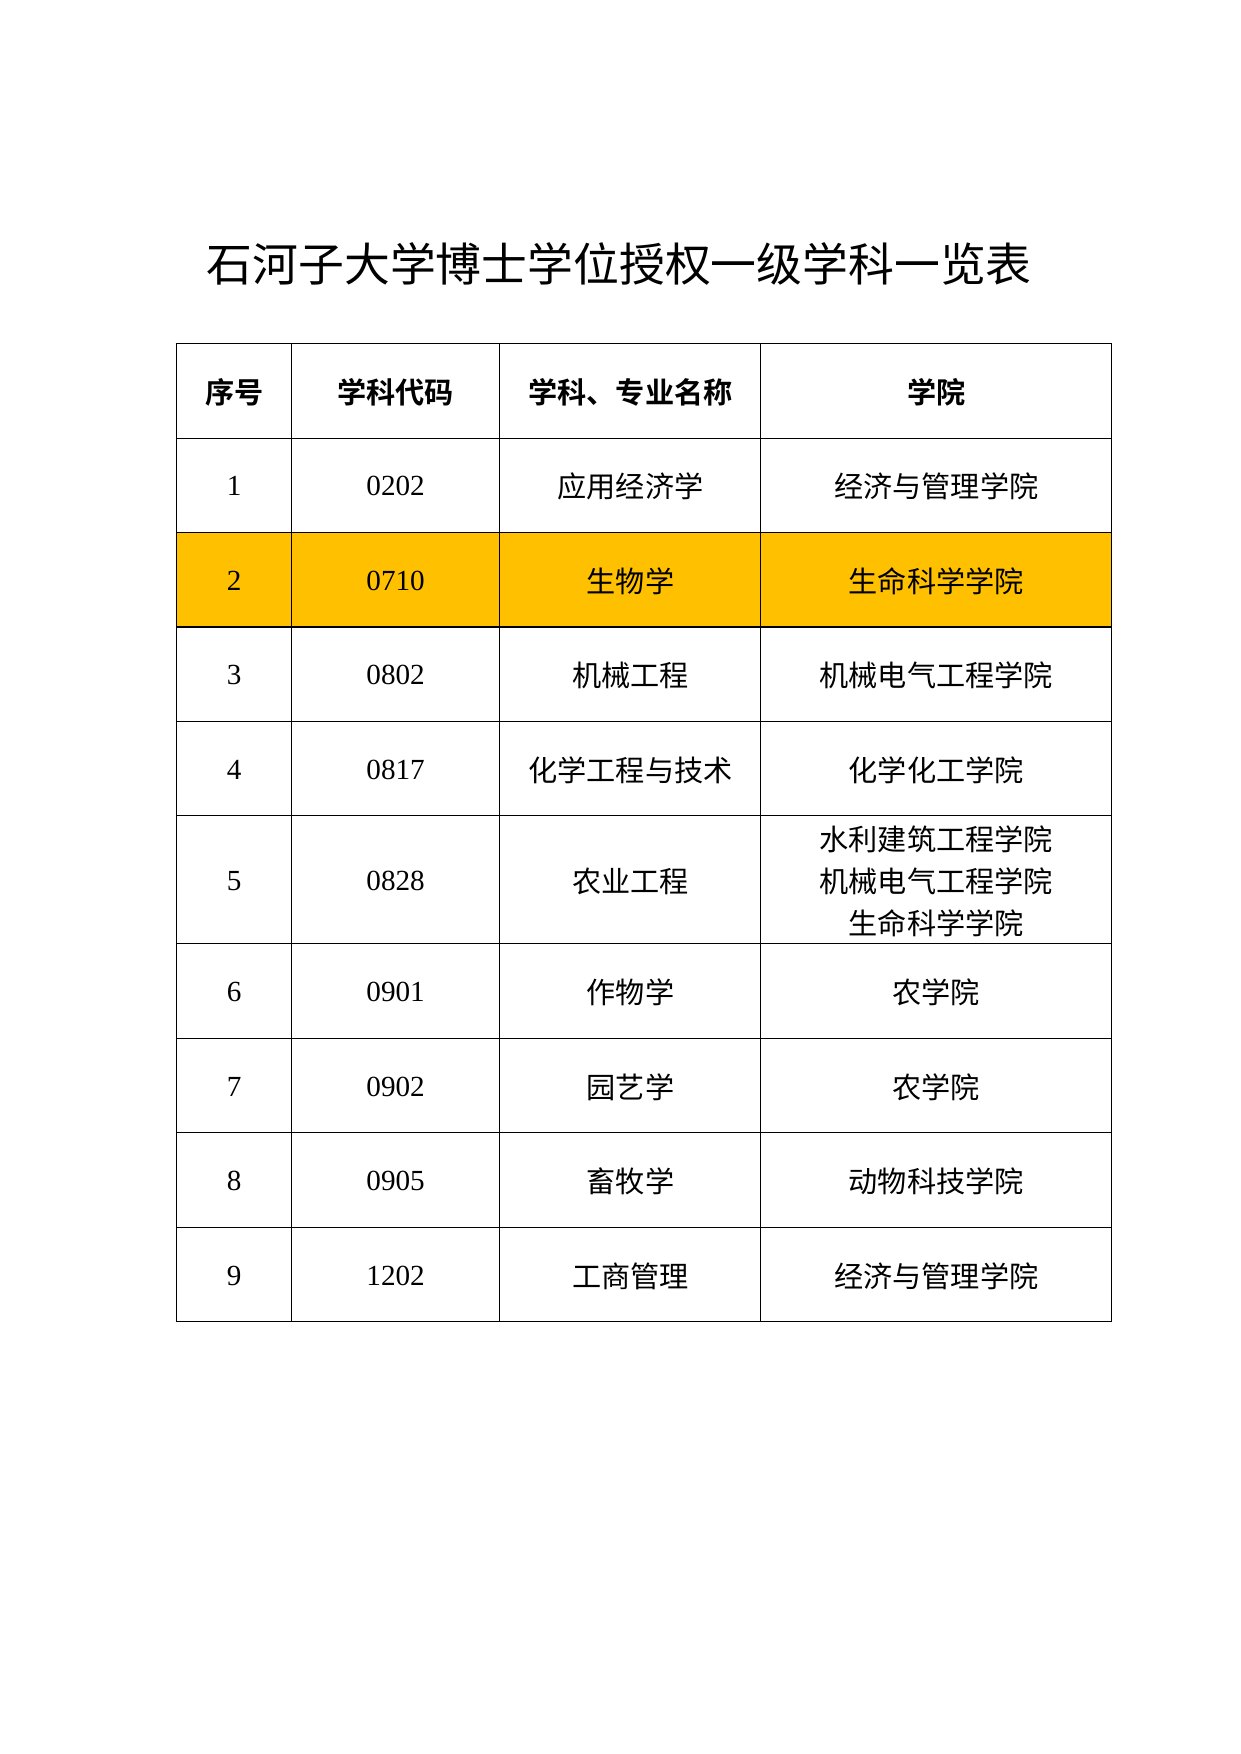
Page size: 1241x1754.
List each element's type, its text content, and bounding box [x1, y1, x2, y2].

table_cell 0710 [292, 533, 499, 626]
table_cell 6 [177, 944, 291, 1038]
table_cell 农学院 [761, 944, 1111, 1038]
text 石河子大学博士学位授权一级学科一览表 [187, 212, 1050, 310]
table_cell 化学工程与技术 [500, 722, 760, 815]
table_cell 5 [177, 816, 291, 943]
table_cell 农学院 [761, 1039, 1111, 1132]
table_cell 机械电气工程学院 [761, 628, 1111, 721]
table_cell 9 [177, 1228, 291, 1321]
table_cell 0802 [292, 628, 499, 721]
table_cell 3 [177, 628, 291, 721]
table_cell 园艺学 [500, 1039, 760, 1132]
table_cell 7 [177, 1039, 291, 1132]
table_cell 生命科学学院 [761, 533, 1111, 626]
table_cell 农业工程 [500, 816, 760, 943]
table_cell 0905 [292, 1133, 499, 1227]
table_cell 作物学 [500, 944, 760, 1038]
table_cell 1 [177, 439, 291, 532]
table_cell 8 [177, 1133, 291, 1227]
table_header 序号 [177, 344, 291, 437]
table_cell 0202 [292, 439, 499, 532]
table_cell 机械工程 [500, 628, 760, 721]
table_cell 经济与管理学院 [761, 1228, 1111, 1321]
table_cell 动物科技学院 [761, 1133, 1111, 1227]
table_cell 生物学 [500, 533, 760, 626]
table_cell 0828 [292, 816, 499, 943]
table_cell 水利建筑工程学院 机械电气工程学院 生命科学学院 [761, 816, 1111, 943]
table_cell 2 [177, 533, 291, 626]
table_cell 化学化工学院 [761, 722, 1111, 815]
table_cell 应用经济学 [500, 439, 760, 532]
table_cell 0902 [292, 1039, 499, 1132]
table_header 学科代码 [292, 344, 499, 437]
table_header 学科、专业名称 [500, 344, 760, 437]
table_header 学院 [761, 344, 1111, 437]
table_cell 0901 [292, 944, 499, 1038]
table_cell 4 [177, 722, 291, 815]
table_cell 0817 [292, 722, 499, 815]
table_cell 1202 [292, 1228, 499, 1321]
table_cell 畜牧学 [500, 1133, 760, 1227]
table_cell 工商管理 [500, 1228, 760, 1321]
table_cell 经济与管理学院 [761, 439, 1111, 532]
